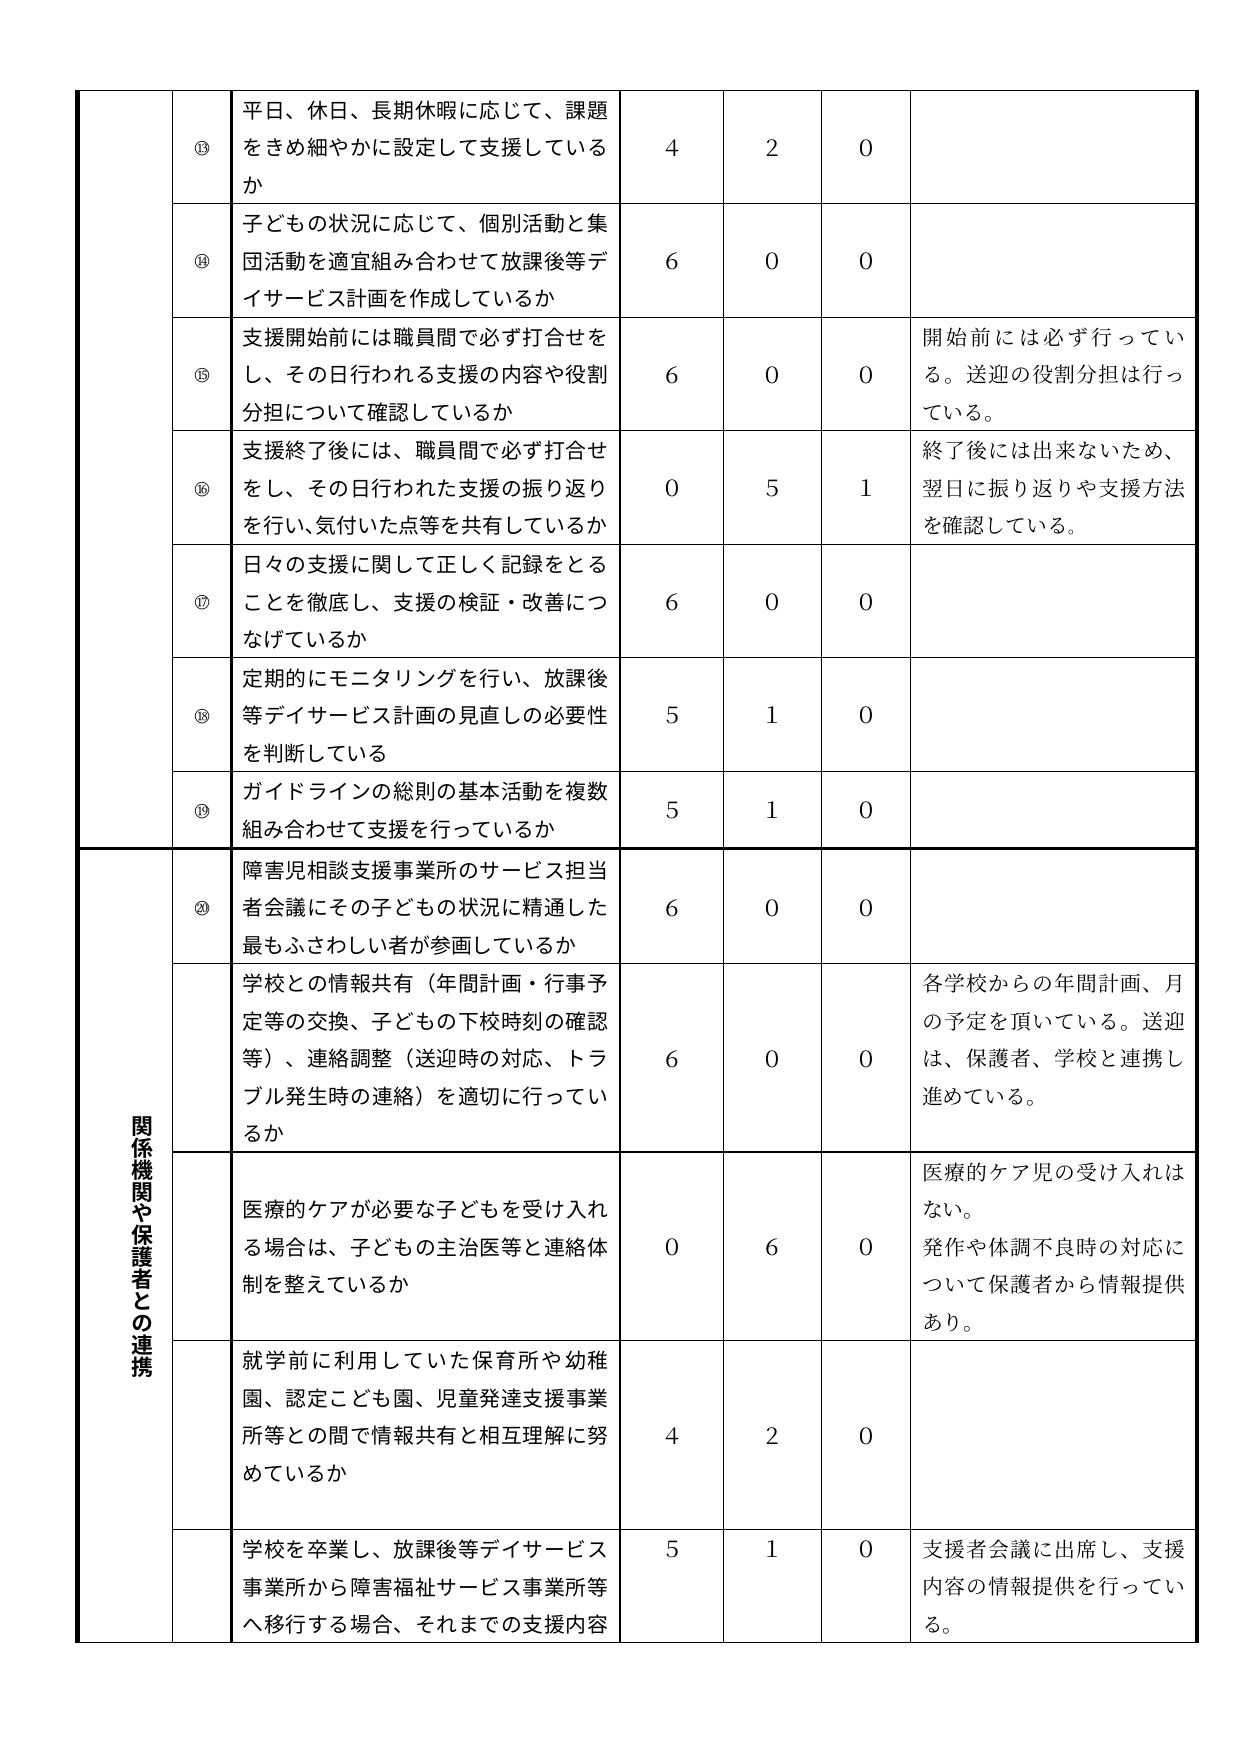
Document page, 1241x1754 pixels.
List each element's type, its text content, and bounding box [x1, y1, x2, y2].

table_cell [173, 1153, 230, 1340]
table_cell ２ [724, 1341, 821, 1528]
table_cell １ [822, 431, 910, 544]
table_cell 障害児相談支援事業所のサービス担当者会議にその子どもの状況に精通した最もふさわしい者が参画しているか [233, 850, 619, 963]
table_cell ⑱ [173, 658, 230, 771]
table_cell ２ [724, 91, 821, 203]
table_cell ０ [822, 772, 910, 847]
table_cell ０ [724, 545, 821, 657]
table_cell ４ [621, 91, 723, 203]
table_cell ０ [822, 1530, 910, 1642]
table_cell ０ [724, 850, 821, 963]
table_cell ⑬ [173, 91, 230, 203]
table_cell ０ [822, 318, 910, 430]
table_cell 支援開始前には職員間で必ず打合せをし、その日行われる支援の内容や役割分担について確認しているか [233, 318, 619, 430]
table_cell ６ [621, 850, 723, 963]
table_cell 定期的にモニタリングを行い、放課後等デイサービス計画の見直しの必要性を判断している [233, 658, 619, 771]
table_cell 関係機関や保護者との連携 [80, 850, 172, 1642]
table_cell 医療的ケアが必要な子どもを受け入れる場合は、子どもの主治医等と連絡体制を整えているか [233, 1153, 619, 1340]
table_cell 終了後には出来ないため、翌日に振り返りや支援方法を確認している。 [911, 431, 1195, 544]
table_cell 各学校からの年間計画、月の予定を頂いている。送迎は、保護者、学校と連携し進めている。 [911, 964, 1195, 1151]
table_cell １ [724, 772, 821, 847]
table_cell ⑮ [173, 318, 230, 430]
table_cell [911, 91, 1195, 203]
table_cell [173, 1341, 230, 1528]
table_cell ⑯ [173, 431, 230, 544]
table_cell 医療的ケア児の受け入れはない。 発作や体調不良時の対応について保護者から情報提供あり。 [911, 1153, 1195, 1340]
table_cell [911, 1341, 1195, 1528]
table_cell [911, 1530, 1195, 1642]
table_cell ⑳ [173, 850, 230, 963]
table_cell ０ [822, 91, 910, 203]
table_cell ０ [822, 1341, 910, 1528]
table_cell 日々の支援に関して正しく記録をとることを徹底し、支援の検証・改善につなげているか [233, 545, 619, 657]
table_cell ６ [621, 318, 723, 430]
table_cell 平日、休日、長期休暇に応じて、課題をきめ細やかに設定して支援しているか [233, 91, 619, 203]
table_cell １ [724, 658, 821, 771]
table_cell ０ [822, 850, 910, 963]
table_cell [911, 204, 1195, 317]
table_cell ６ [621, 545, 723, 657]
table_cell ０ [724, 204, 821, 317]
table_cell [911, 545, 1195, 657]
table_cell ０ [822, 204, 910, 317]
table_cell ０ [724, 318, 821, 430]
table_cell ５ [621, 1530, 723, 1642]
table_cell 就学前に利用していた保育所や幼稚園、認定こども園、児童発達支援事業所等との間で情報共有と相互理解に努めているか [233, 1341, 619, 1528]
table_cell ４ [621, 1341, 723, 1528]
table_cell 学校との情報共有（年間計画・行事予定等の交換、子どもの下校時刻の確認等）、連絡調整（送迎時の対応、トラブル発生時の連絡）を適切に行っているか [233, 964, 619, 1151]
table_cell 支援終了後には、職員間で必ず打合せをし、その日行われた支援の振り返りを行い､気付いた点等を共有しているか [233, 431, 619, 544]
table_cell ６ [724, 1153, 821, 1340]
table_cell ⑭ [173, 204, 230, 317]
table_cell [911, 658, 1195, 771]
table_cell [173, 1530, 230, 1642]
table_cell ５ [621, 658, 723, 771]
table_cell ⑰ [173, 545, 230, 657]
table_cell ガイドラインの総則の基本活動を複数組み合わせて支援を行っているか [233, 772, 619, 847]
table_cell １ [724, 1530, 821, 1642]
table_cell ６ [621, 204, 723, 317]
table_cell 開始前には必ず行っている。送迎の役割分担は行っている。 [911, 318, 1195, 430]
table_cell ０ [724, 964, 821, 1151]
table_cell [233, 1530, 619, 1642]
table_cell ０ [621, 1153, 723, 1340]
table_cell ５ [724, 431, 821, 544]
table_cell [911, 772, 1195, 847]
table_cell [911, 850, 1195, 963]
table_cell 子どもの状況に応じて、個別活動と集団活動を適宜組み合わせて放課後等デイサービス計画を作成しているか [233, 204, 619, 317]
table_cell ０ [822, 1153, 910, 1340]
table_cell ０ [822, 545, 910, 657]
table_cell ⑲ [173, 772, 230, 847]
table_cell ０ [621, 431, 723, 544]
table_cell [173, 964, 230, 1151]
table_cell ０ [822, 964, 910, 1151]
table_cell ５ [621, 772, 723, 847]
table_cell ０ [822, 658, 910, 771]
table_cell ６ [621, 964, 723, 1151]
